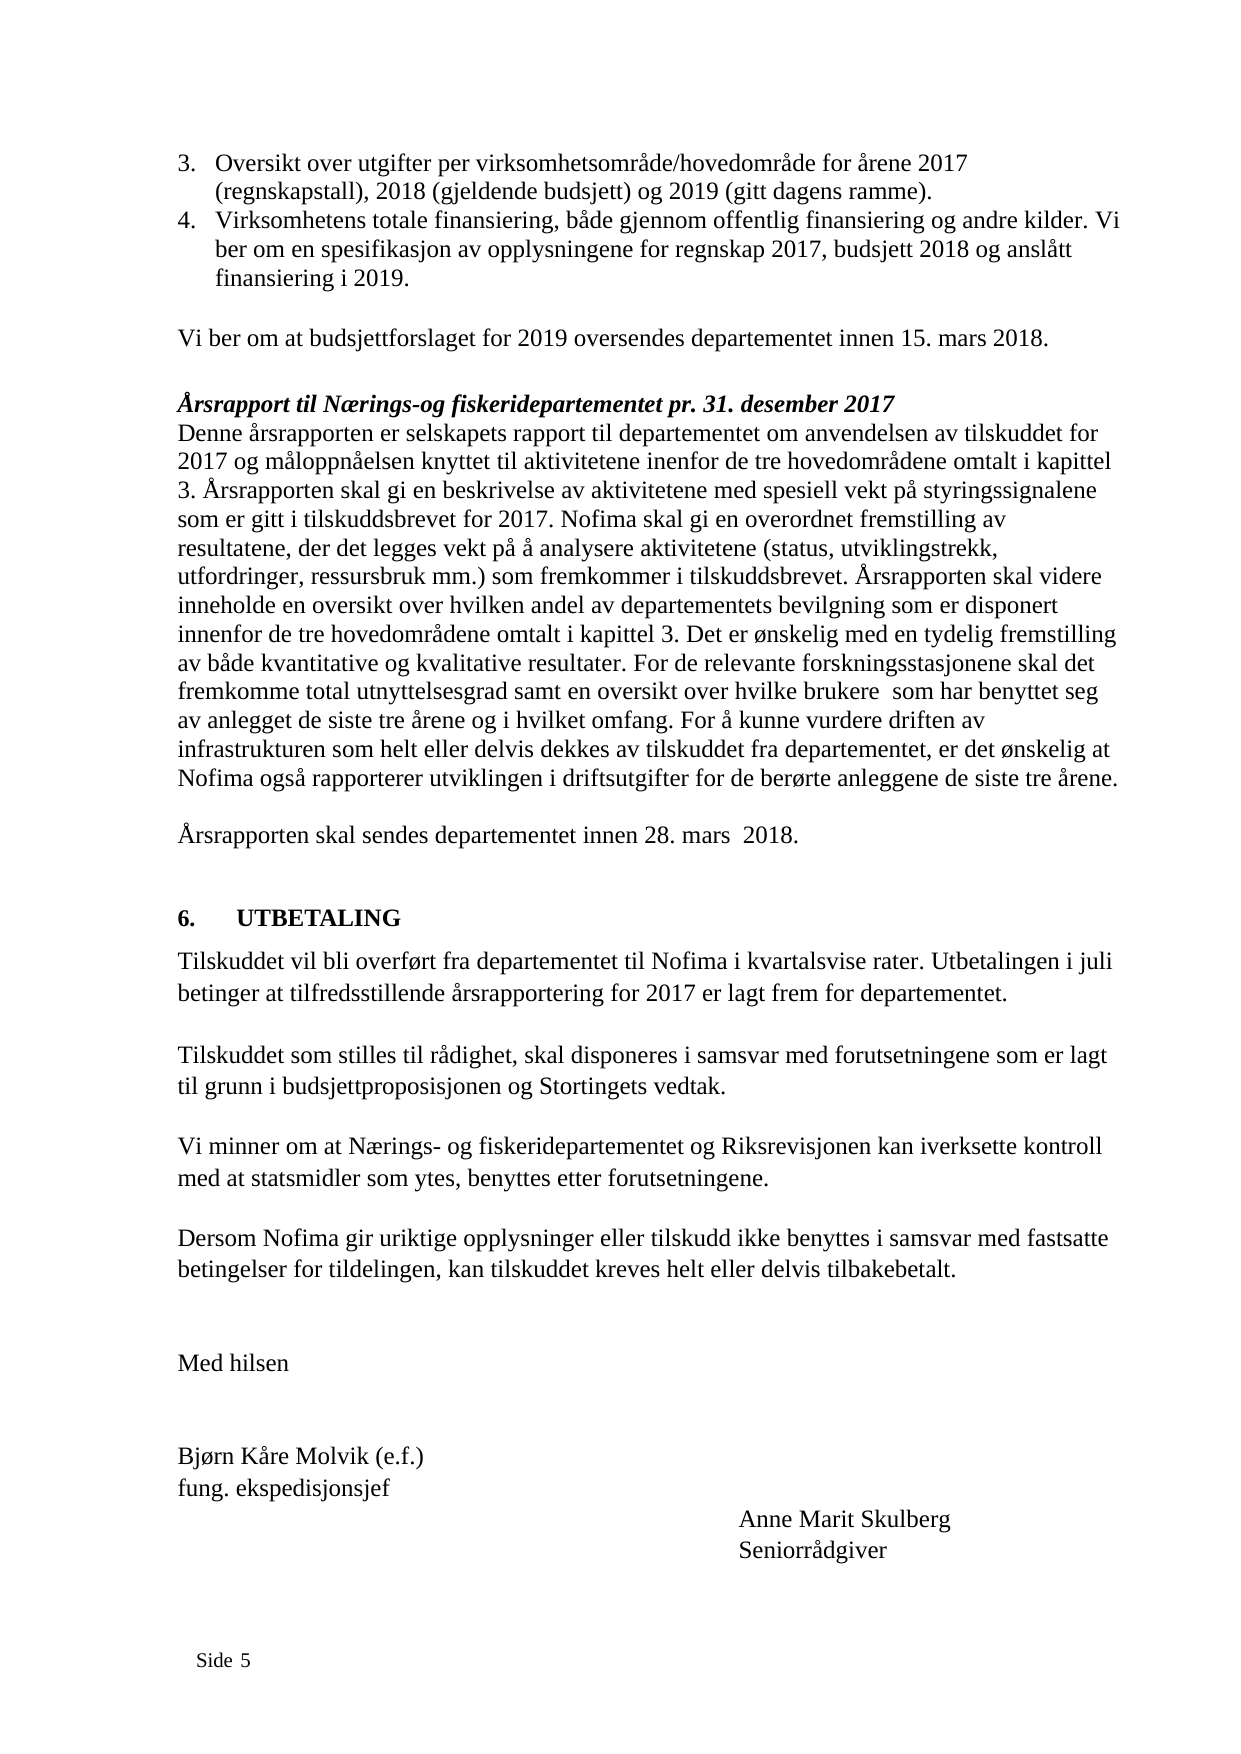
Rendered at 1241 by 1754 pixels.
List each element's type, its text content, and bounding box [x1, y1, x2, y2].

text Vi minner om at Nærings- og fiskeridepartementet og Riksrevisjonen kan iverksette kontroll med at statsmidler som ytes, benyttes etter forutsetningene. [177, 1129, 1122, 1191]
text Denne årsrapporten er selskapets rapport til departementet om anvendelsen av tilskuddet for 2017 og måloppnåelsen knyttet til aktivitetene inenfor de tre hovedområdene omtalt i kapittel 3. Årsrapporten skal gi en beskrivelse av aktivitetene med spesiell vekt på styringssignalene som er gitt i tilskuddsbrevet for 2017. Nofima skal gi en overordnet fremstilling av resultatene, der det legges vekt på å analysere aktivitetene (status, utviklingstrekk, utfordringer, ressursbruk mm.) som fremkommer i tilskuddsbrevet. Årsrapporten skal videre inneholde en oversikt over hvilken andel av departementets bevilgning som er disponert innenfor de tre hovedområdene omtalt i kapittel 3. Det er ønskelig med en tydelig fremstilling av både kvantitative og kvalitative resultater. For de relevante forskningsstasjonene skal det fremkomme total utnyttelsesgrad samt en oversikt over hvilke brukere som har benyttet seg av anlegget de siste tre årene og i hvilket omfang. For å kunne vurdere driften av infrastrukturen som helt eller delvis dekkes av tilskuddet fra departementet, er det ønskelig at Nofima også rapporterer utviklingen i driftsutgifter for de berørte anleggene de siste tre årene. [177, 418, 1122, 791]
text Vi ber om at budsjettforslaget for 2019 oversendes departementet innen 15. mars 2018. [177, 323, 1122, 352]
text Dersom Nofima gir uriktige opplysninger eller tilskudd ikke benyttes i samsvar med fastsatte betingelser for tildelingen, kan tilskuddet kreves helt eller delvis tilbakebetalt. [177, 1220, 1122, 1283]
text Seniorrådgiver [177, 1533, 1122, 1564]
text Årsrapporten skal sendes departementet innen 28. mars 2018. [177, 820, 1122, 849]
text Med hilsen [177, 1345, 1122, 1376]
text Årsrapport til Nærings-og fiskeridepartementet pr. 31. desember 2017 [177, 386, 1122, 418]
list Virksomhetens totale finansiering, både gjennom offentlig finansiering og andre kilder. Vi ber om en spesifikasjon av opplysningene for regnskap 2017, budsjett 2018 og anslått finansiering i 2019. [177, 205, 1122, 291]
text Anne Marit Skulberg [177, 1501, 1122, 1533]
list Oversikt over utgifter per virksomhetsområde/hovedområde for årene 2017 (regnskapstall), 2018 (gjeldende budsjett) og 2019 (gitt dagens ramme). [177, 148, 1122, 205]
text Tilskuddet som stilles til rådighet, skal disponeres i samsvar med forutsetningene som er lagt til grunn i budsjettproposisjonen og Stortingets vedtak. [177, 1038, 1122, 1100]
subtitle UTBETALING [177, 903, 1122, 931]
text fung. ekspedisjonsjef [177, 1470, 1122, 1501]
text Bjørn Kåre Molvik (e.f.) [177, 1439, 1122, 1470]
text Tilskuddet vil bli overført fra departementet til Nofima i kvartalsvise rater. Utbetalingen i juli betinger at tilfredsstillende årsrapportering for 2017 er lagt frem for departementet. [177, 944, 1122, 1006]
